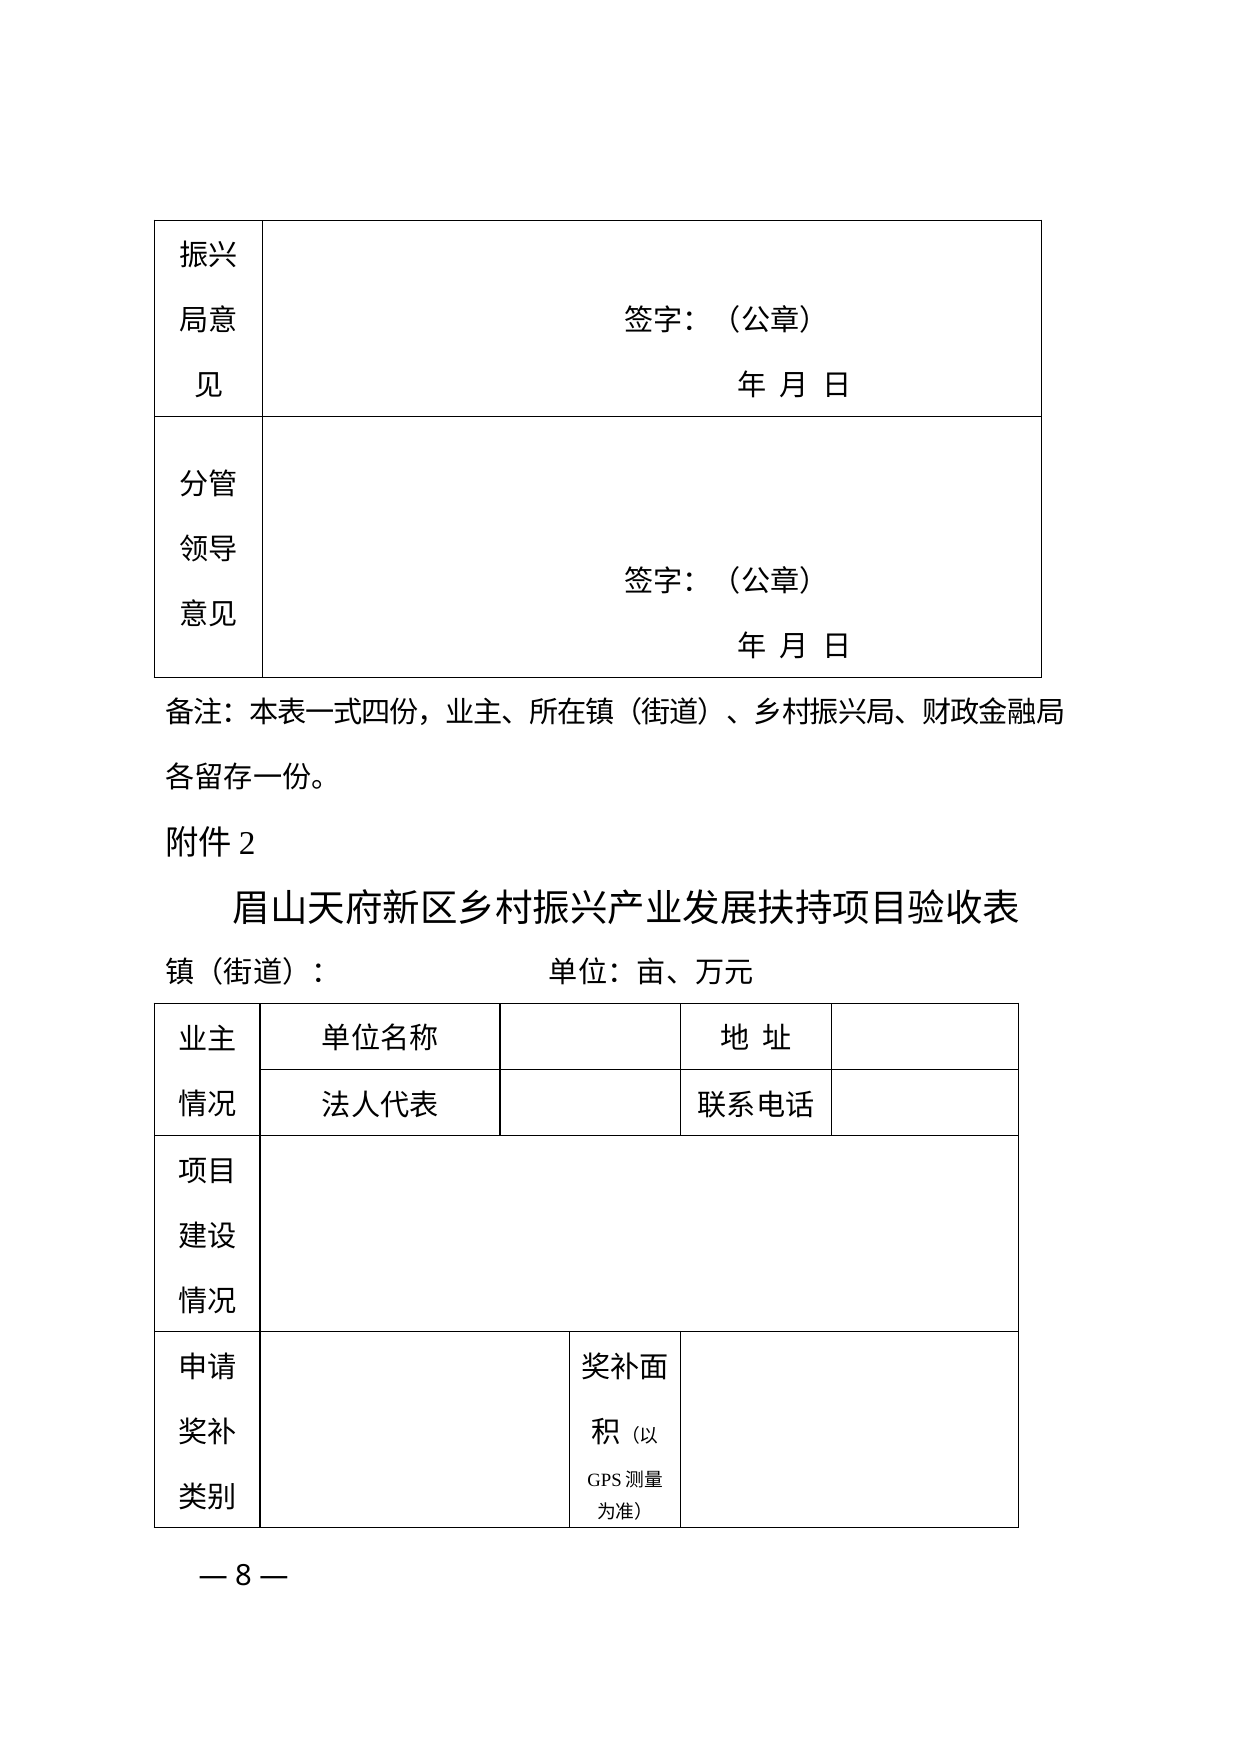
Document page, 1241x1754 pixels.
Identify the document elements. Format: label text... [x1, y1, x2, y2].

table_cell 奖补面积（以GPS测量为准） [570, 1332, 680, 1527]
table_cell 项目建设 情况 [155, 1136, 259, 1331]
table_header 业主情况 [155, 1004, 259, 1135]
text 备注：本表一式四份，业主、所在镇（街道）、乡村振兴局、财政金融局 [165, 678, 1087, 743]
table_header [832, 1004, 1018, 1069]
table_cell 签字：（公章） 年 月 日 [263, 221, 1041, 416]
table_cell 联系电话 [681, 1070, 831, 1135]
table_header [501, 1004, 680, 1069]
text 各留存一份。 [165, 743, 1087, 808]
table_cell 乡村振兴局意见 [155, 221, 262, 416]
table_cell [501, 1070, 680, 1135]
table_cell [261, 1332, 569, 1527]
table_cell [832, 1070, 1018, 1135]
table_cell 法人代表 [261, 1070, 499, 1135]
table_cell [681, 1332, 1018, 1527]
text 眉山天府新区乡村振兴产业发展扶持项目验收表 [165, 873, 1087, 938]
text 镇（街道）： 单位：亩、万元 [165, 938, 1087, 1003]
table_cell 申请奖补类别 [155, 1332, 259, 1527]
table_header 单位名称 [261, 1004, 499, 1069]
text 附件2 [165, 808, 1087, 873]
table_cell [261, 1136, 1018, 1331]
table_header 地 址 [681, 1004, 831, 1069]
table_cell 分管领导意见 [155, 417, 262, 677]
table_cell 签字：（公章） 年 月 日 [263, 417, 1041, 677]
